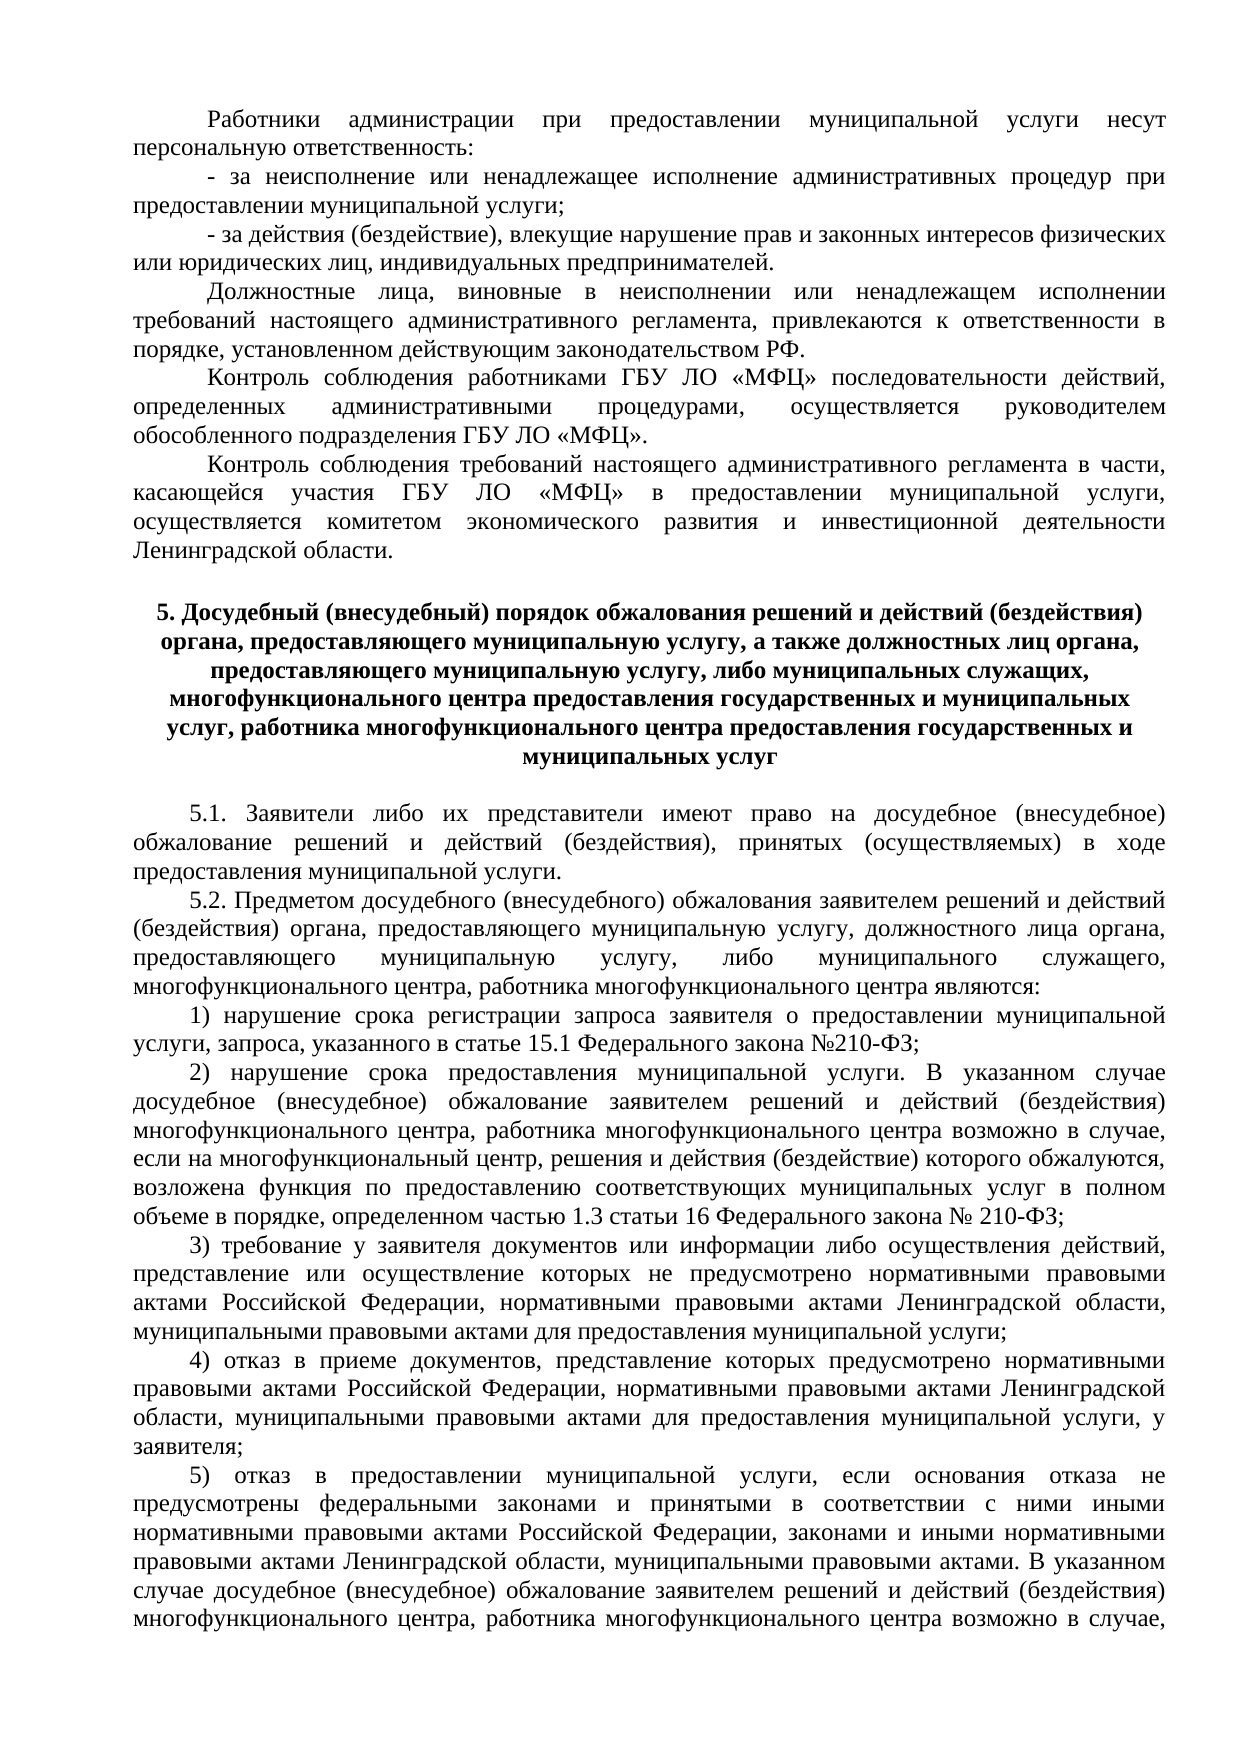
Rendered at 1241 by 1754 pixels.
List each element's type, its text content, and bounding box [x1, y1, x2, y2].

text - за действия (бездействие), влекущие нарушение прав и законных интересов физических или юридических лиц, индивидуальных предпринимателей. [133, 219, 1167, 276]
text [133, 1460, 1167, 1632]
text 5.1. Заявители либо их представители имеют право на досудебное (внесудебное) обжалование решений и действий (бездействия), принятых (осуществляемых) в ходе предоставления муниципальной услуги. [133, 798, 1167, 885]
text Контроль соблюдения работниками ГБУ ЛО «МФЦ» последовательности действий, определенных административными процедурами, осуществляется руководителем обособленного подразделения ГБУ ЛО «МФЦ». [133, 362, 1167, 449]
text - за неисполнение или ненадлежащее исполнение административных процедур при предоставлении муниципальной услуги; [133, 161, 1167, 219]
text 3) требование у заявителя документов или информации либо осуществления действий, представление или осуществление которых не предусмотрено нормативными правовыми актами Российской Федерации, нормативными правовыми актами Ленинградской области, муниципальными правовыми актами для предоставления муниципальной услуги; [133, 1230, 1167, 1345]
text Должностные лица, виновные в неисполнении или ненадлежащем исполнении требований настоящего административного регламента, привлекаются к ответственности в порядке, установленном действующим законодательством РФ. [133, 276, 1167, 362]
subtitle 5. Досудебный (внесудебный) порядок обжалования решений и действий (бездействия) органа, предоставляющего муниципальную услугу, а также должностных лиц органа, предоставляющего муниципальную услугу, либо муниципальных служащих, многофункционального центра предоставления государственных и муниципальных услуг, работника многофункционального центра предоставления государственных и муниципальных услуг [133, 597, 1167, 770]
text 2) нарушение срока предоставления муниципальной услуги. В указанном случае досудебное (внесудебное) обжалование заявителем решений и действий (бездействия) многофункционального центра, работника многофункционального центра возможно в случае, если на многофункциональный центр, решения и действия (бездействие) которого обжалуются, возложена функция по предоставлению соответствующих муниципальных услуг в полном объеме в порядке, определенном частью 1.3 статьи 16 Федерального закона № 210-ФЗ; [133, 1057, 1167, 1230]
text 4) отказ в приеме документов, представление которых предусмотрено нормативными правовыми актами Российской Федерации, нормативными правовыми актами Ленинградской области, муниципальными правовыми актами для предоставления муниципальной услуги, у заявителя; [133, 1345, 1167, 1460]
text 5.2. Предметом досудебного (внесудебного) обжалования заявителем решений и действий (бездействия) органа, предоставляющего муниципальную услугу, должностного лица органа, предоставляющего муниципальную услугу, либо муниципального служащего, многофункционального центра, работника многофункционального центра являются: [133, 885, 1167, 1000]
text Работники администрации при предоставлении муниципальной услуги несут персональную ответственность: [133, 104, 1167, 161]
text Контроль соблюдения требований настоящего административного регламента в части, касающейся участия ГБУ ЛО «МФЦ» в предоставлении муниципальной услуги, осуществляется комитетом экономического развития и инвестиционной деятельности Ленинградской области. [133, 449, 1167, 564]
text 1) нарушение срока регистрации запроса заявителя о предоставлении муниципальной услуги, запроса, указанного в статье 15.1 Федерального закона №210-ФЗ; [133, 1000, 1167, 1057]
